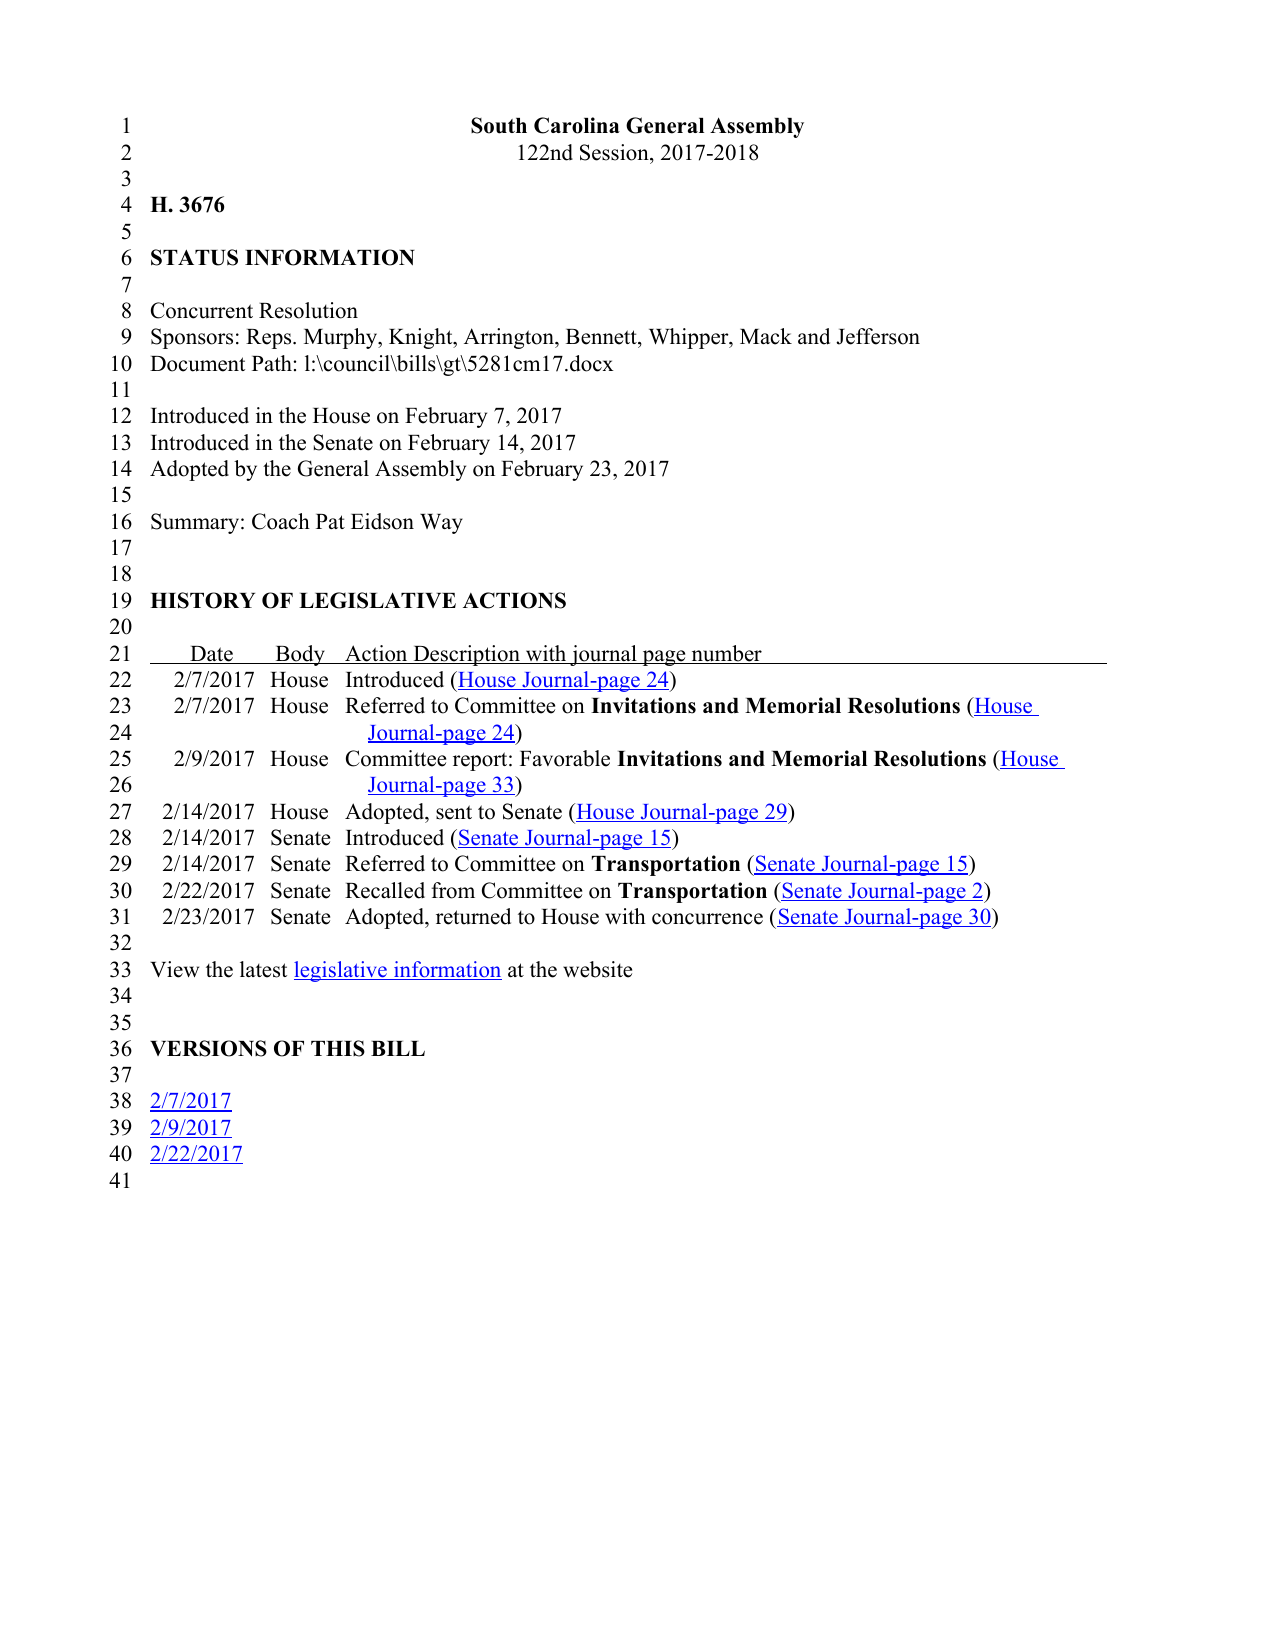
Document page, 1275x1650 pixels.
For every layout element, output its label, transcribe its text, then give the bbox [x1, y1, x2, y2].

text Introduced in the Senate on February 14, 2017 [150, 429, 1125, 455]
text View the latest legislative information at the website [150, 956, 1125, 982]
text 2/14/2017 Senate Introduced (Senate Journal-page 15) [150, 824, 1125, 850]
text 2/14/2017 Senate Referred to Committee on Transportation (Senate Journal-page 15) [150, 850, 1125, 877]
text 2/7/2017 House Referred to Committee on Invitations and Memorial Resolutions (House Journal-page 24) [150, 692, 1125, 745]
text Date Body Action Description with journal page number [150, 639, 1125, 666]
text 2/7/2017 House Introduced (House Journal-page 24) [150, 666, 1125, 692]
text Concurrent Resolution [150, 297, 1125, 323]
text 2/14/2017 House Adopted, sent to Senate (House Journal-page 29) [150, 798, 1125, 824]
text Summary: Coach Pat Eidson Way [150, 508, 1125, 534]
text South Carolina General Assembly [150, 112, 1125, 139]
text VERSIONS OF THIS BILL [150, 1035, 1125, 1061]
text 2/23/2017 Senate Adopted, returned to House with concurrence (Senate Journal-page 30) [150, 903, 1125, 929]
text Sponsors: Reps. Murphy, Knight, Arrington, Bennett, Whipper, Mack and Jefferson [150, 323, 1125, 350]
text 122nd Session, 2017-2018 [150, 139, 1125, 165]
text Document Path: l:\council\bills\gt\5281cm17.docx [150, 350, 1125, 376]
text STATUS INFORMATION [150, 244, 1125, 271]
text Introduced in the House on February 7, 2017 [150, 402, 1125, 429]
text 2/9/2017 [150, 1114, 1125, 1140]
text 2/9/2017 House Committee report: Favorable Invitations and Memorial Resolutions (House Journal-page 33) [150, 745, 1125, 798]
text H. 3676 [150, 192, 1125, 218]
text HISTORY OF LEGISLATIVE ACTIONS [150, 587, 1125, 613]
text 2/22/2017 [150, 1140, 1125, 1167]
text Adopted by the General Assembly on February 23, 2017 [150, 455, 1125, 481]
text 2/22/2017 Senate Recalled from Committee on Transportation (Senate Journal-page 2) [150, 877, 1125, 903]
text 2/7/2017 [150, 1088, 1125, 1114]
